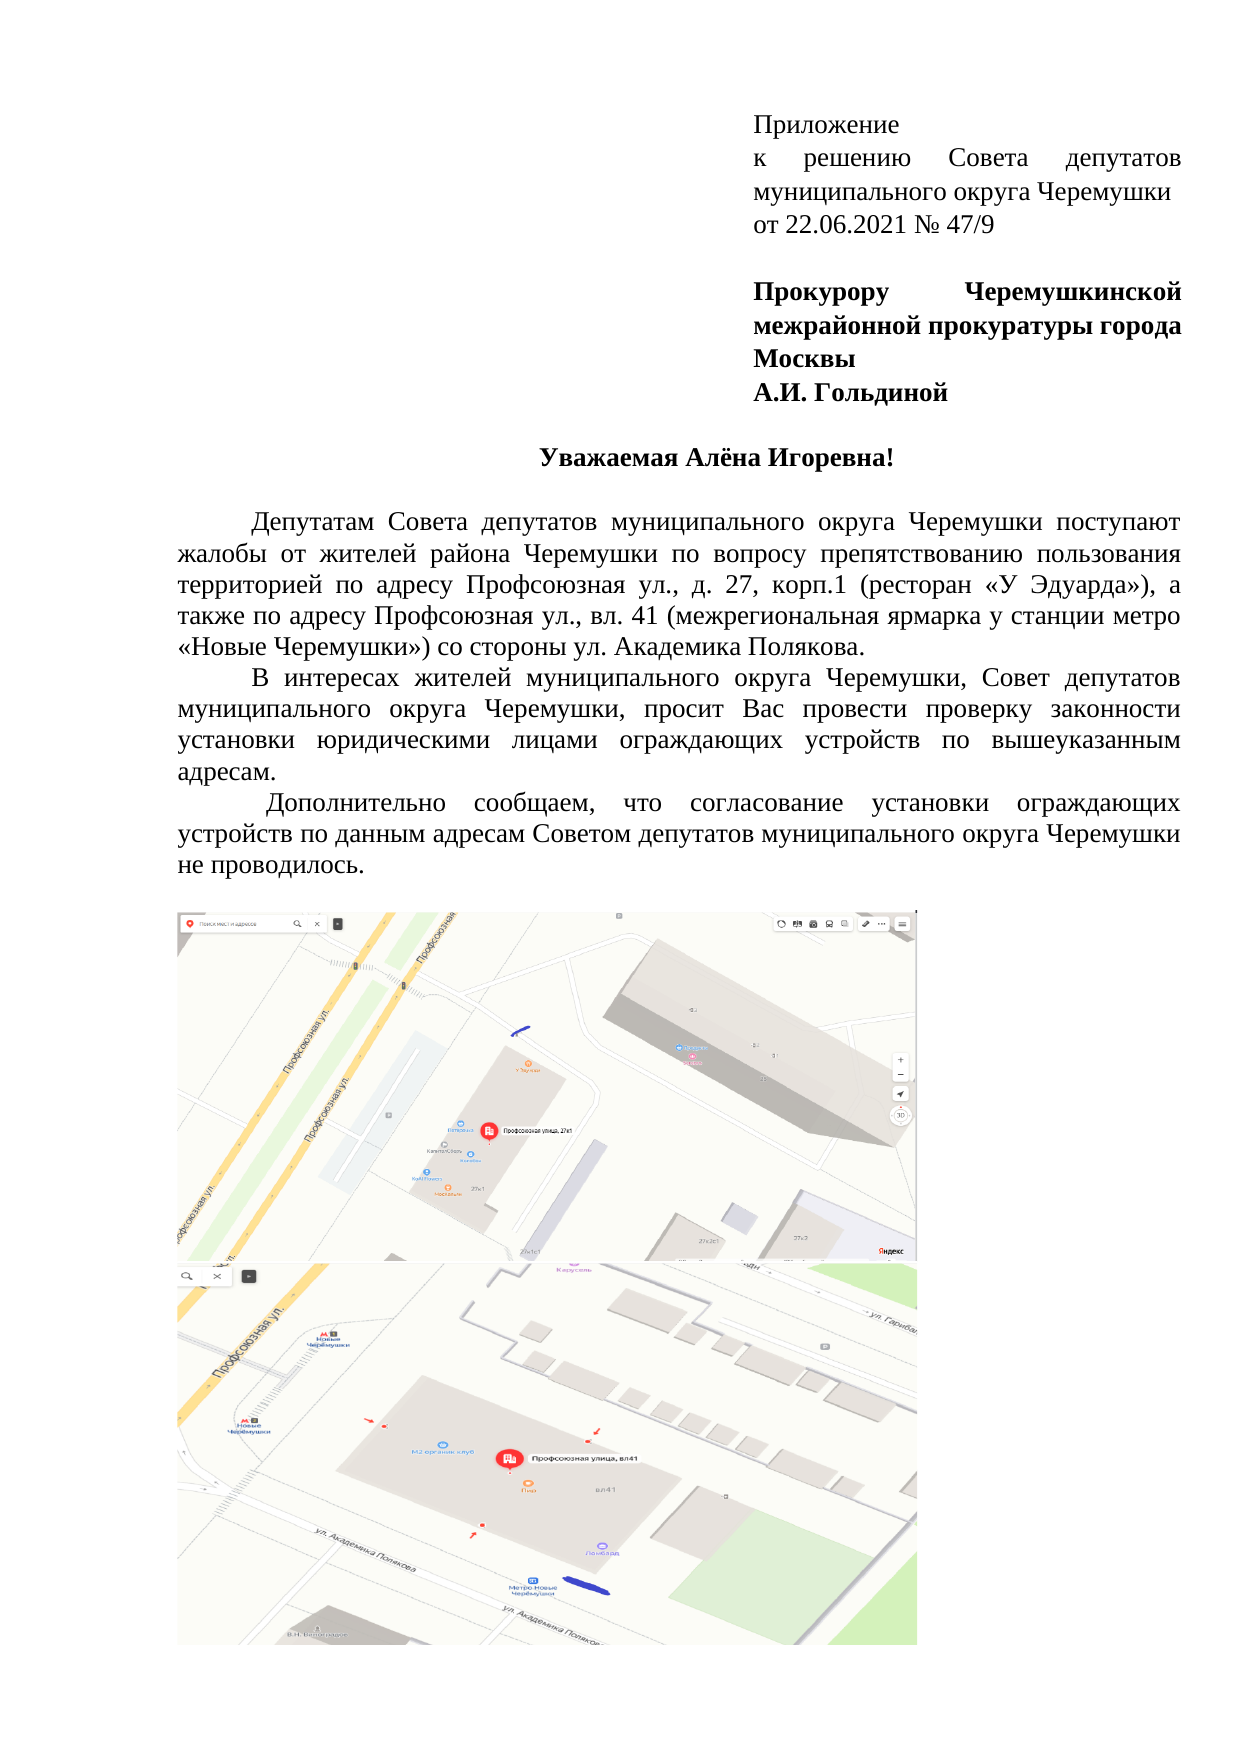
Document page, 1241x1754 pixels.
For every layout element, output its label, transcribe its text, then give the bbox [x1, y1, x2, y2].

picture [177, 910, 918, 1645]
text к решению Совета депутатов муниципального округа Черемушки [753, 141, 1182, 206]
text Уважаемая Алёна Игоревна! [177, 441, 1182, 472]
text Приложение [753, 108, 1182, 139]
text от 22.06.2021 № 47/9 [753, 208, 1182, 239]
text Дополнительно сообщаем, что согласование установки ограждающих устройств по данным адресам Советом депутатов муниципального округа Черемушки не проводилось. [177, 786, 1182, 879]
text В интересах жителей муниципального округа Черемушки, Совет депутатов муниципального округа Черемушки, просит Вас провести проверку законности установки юридическими лицами ограждающих устройств по вышеуказанным адресам. [177, 661, 1182, 786]
text А.И. Гольдиной [753, 376, 1182, 407]
text Депутатам Совета депутатов муниципального округа Черемушки поступают жалобы от жителей района Черемушки по вопросу препятствованию пользования территорией по адресу Профсоюзная ул., д. 27, корп.1 (ресторан «У Эдуарда»), а также по адресу Профсоюзная ул., вл. 41 (межрегиональная ярмарка у станции метро «Новые Черемушки») со стороны ул. Академика Полякова. [177, 506, 1182, 661]
text Прокурору Черемушкинской межрайонной прокуратуры города Москвы [753, 276, 1182, 374]
